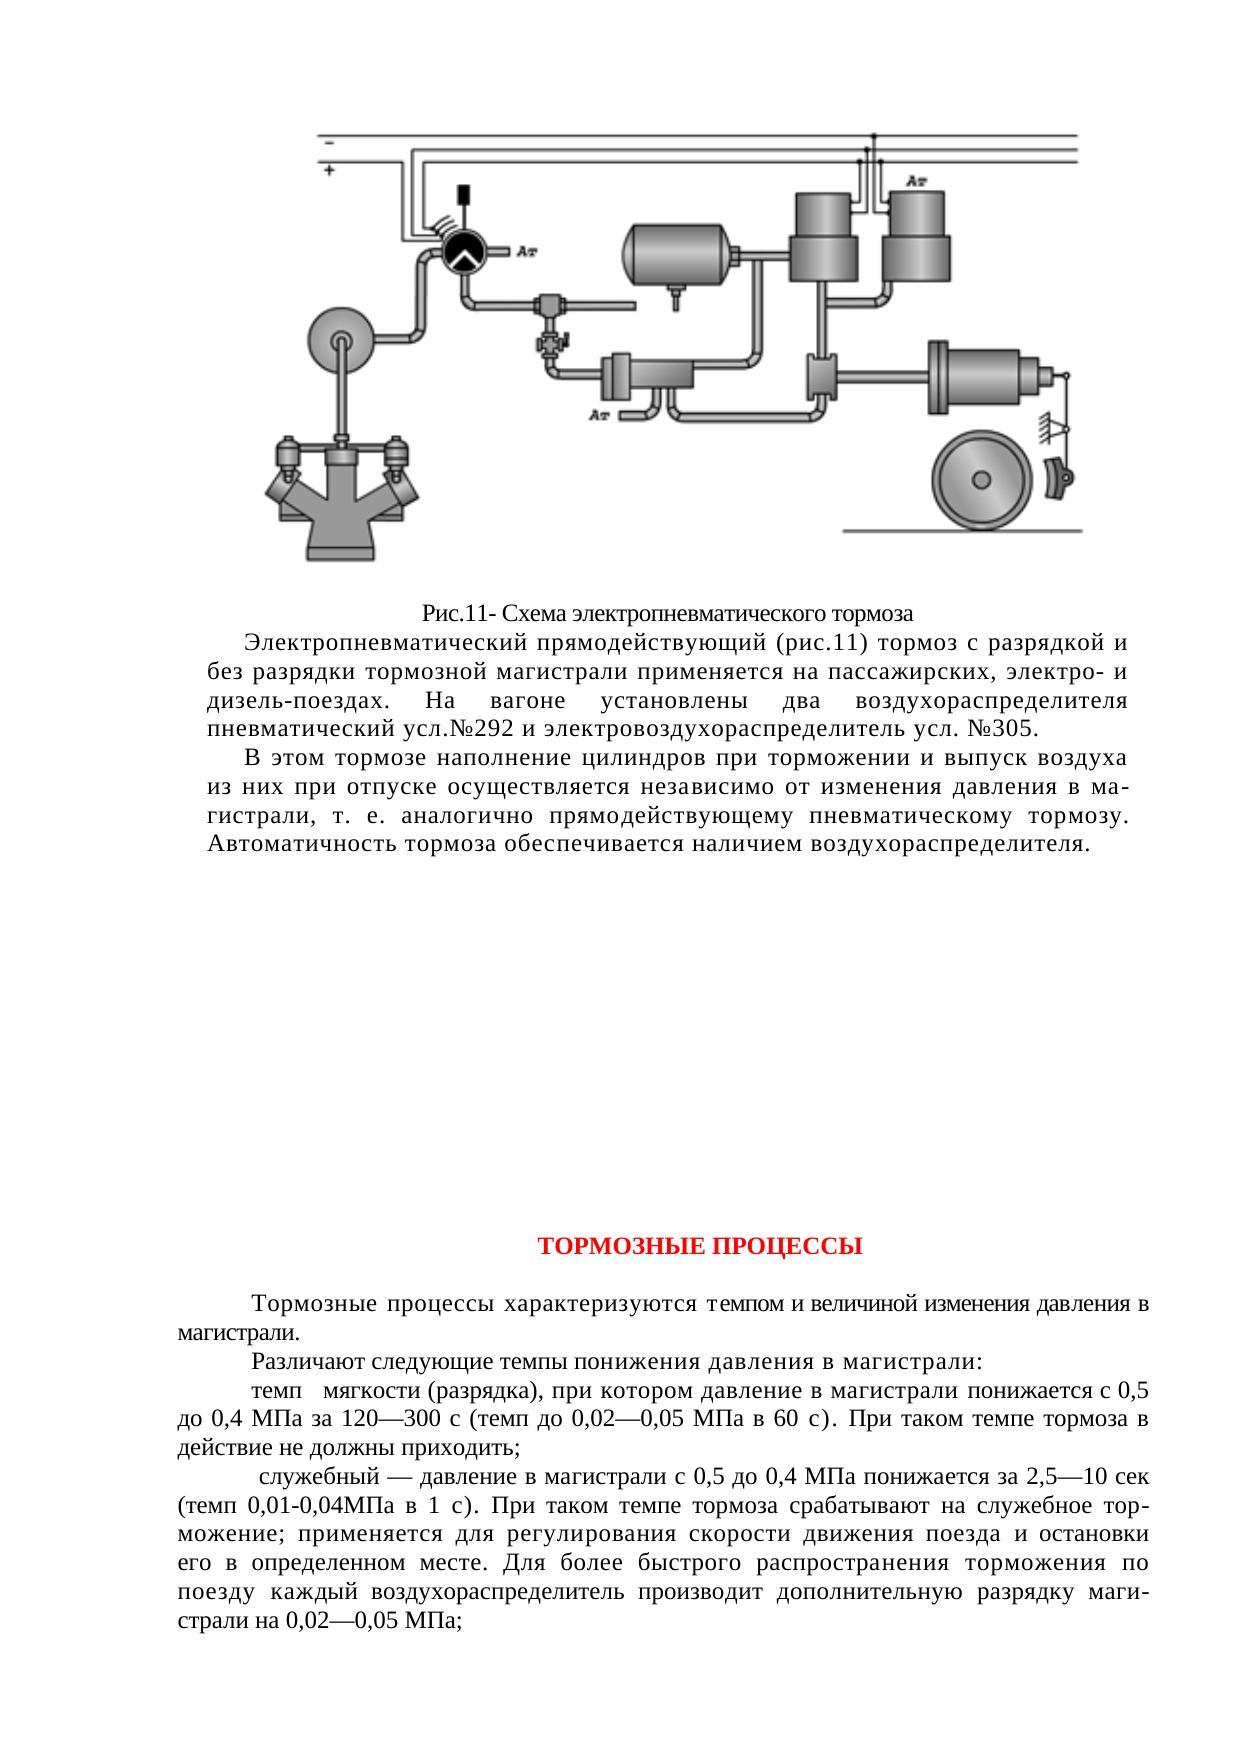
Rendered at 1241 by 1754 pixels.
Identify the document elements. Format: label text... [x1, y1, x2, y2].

picture [254, 118, 1114, 570]
text ТОРМОЗНЫЕ ПРОЦЕССЫ [177, 1231, 1149, 1260]
text Тормозные процессы характеризуются темпом и величиной изменения давления в магистрали. [177, 1288, 1149, 1346]
text темп мягкости (разрядка), при котором давление в магистрали понижается с 0,5 до 0,4 МПа за 120—300 с (темп до 0,02—0,05 МПа в 60 с). При таком темпе тормоза в действие не должны приходить; [177, 1375, 1149, 1461]
text служебный — давление в магистрали с 0,5 до 0,4 МПа понижается за 2,5—10 сек (темп 0,01-0,04МПа в 1 с). При таком темпе тормоза срабатывают на служебное торможение; применяется для регулирования скорости движения поезда и остановки его в определенном месте. Для более быстрого распространения торможения по поезду каждый воздухораспределитель производит дополнительную разрядку магистрали на 0,02—0,05 МПа; [177, 1461, 1149, 1633]
table_header Рис.11- Схема электропневматического тормоза Электропневматический прямодействующий (рис.11) тормоз с разрядкой и без разрядки тормозной магистрали применяется на пассажирских, электро- и дизель-поездах. На вагоне установлены два воздухораспределителя пневматический усл.№292 и электровоздухораспределитель усл. №305. В этом тормозе наполнение цилиндров при торможении и выпуск воздуха из них при отпуске осуществляется независимо от изменения давления в магистрали, т. е. аналогично прямодействующему пневматическому тормозу. Автоматичность тормоза обеспечивается наличием воздухораспределителя. [196, 118, 1140, 886]
text Различают следующие темпы понижения давления в магистрали: [177, 1346, 1149, 1375]
